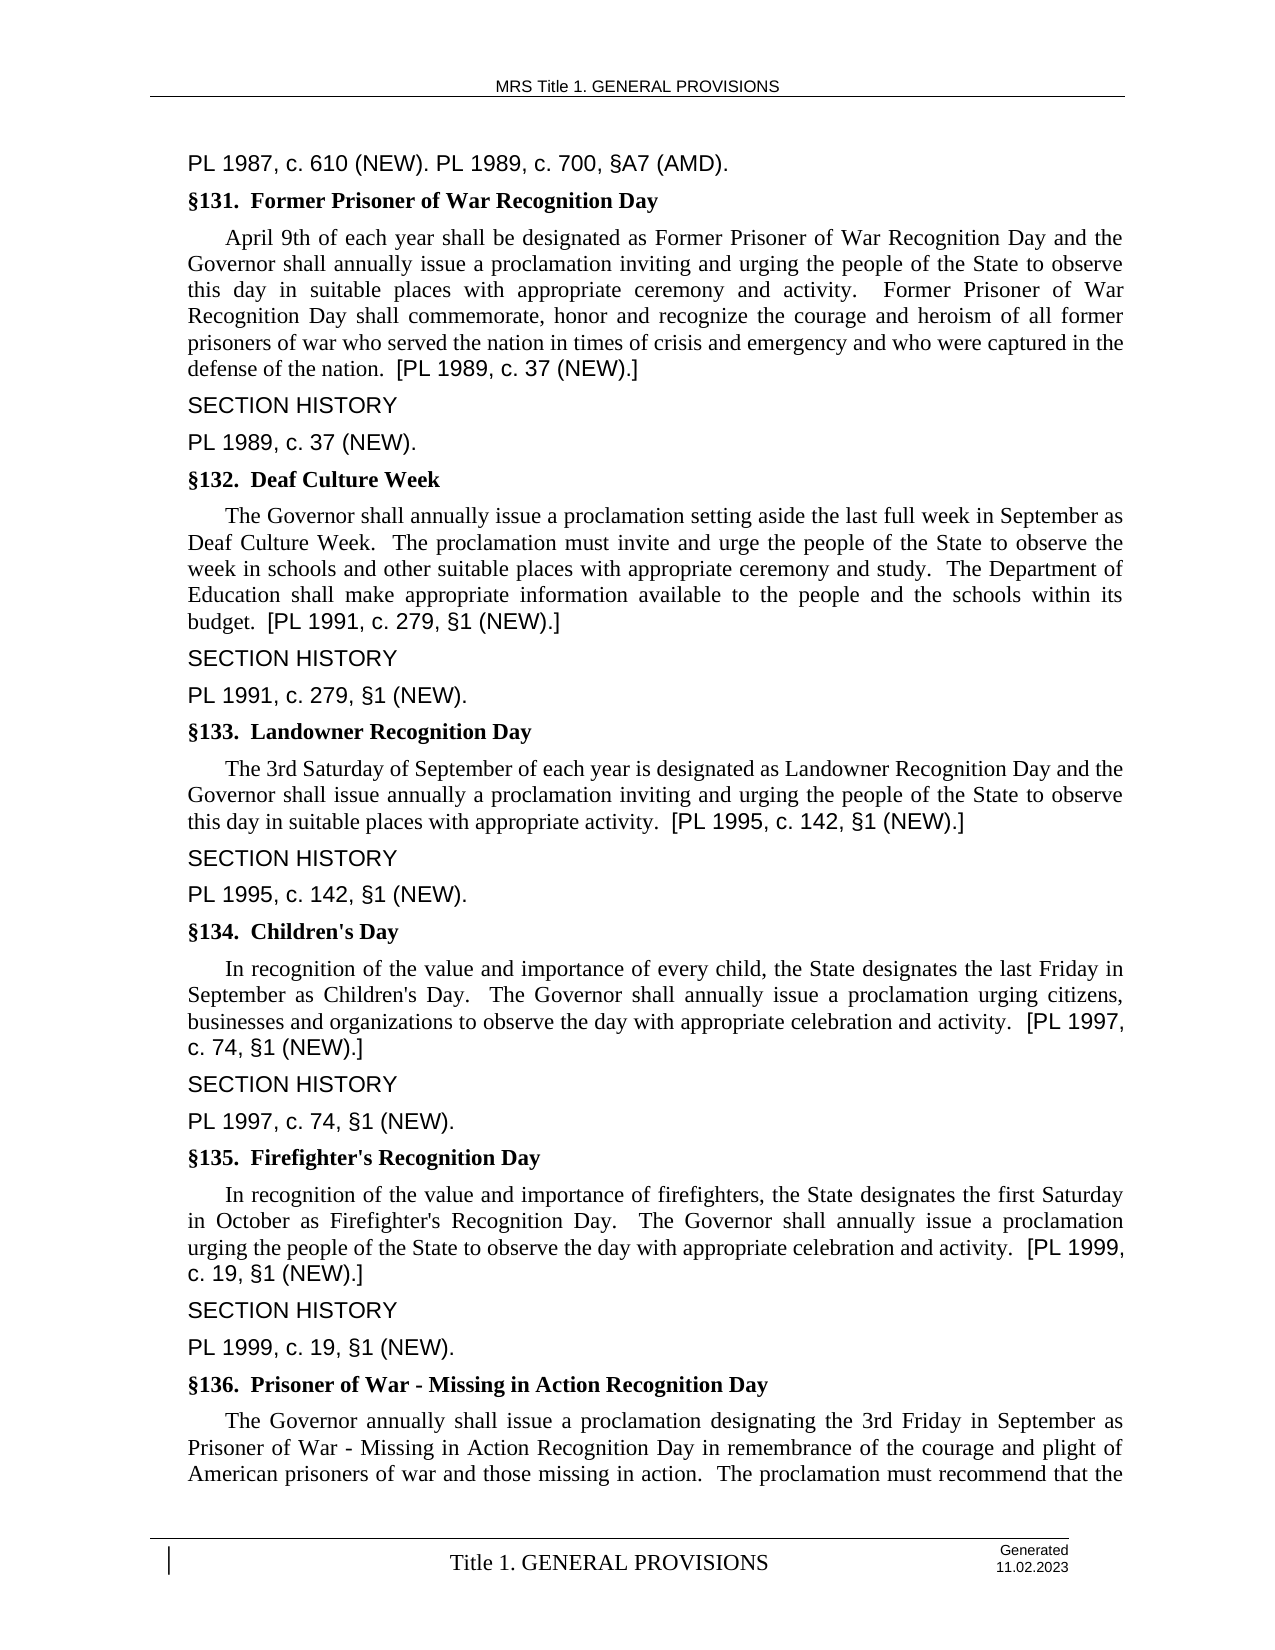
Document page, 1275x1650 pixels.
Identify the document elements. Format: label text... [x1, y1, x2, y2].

text §132. Deaf Culture Week [187, 466, 1125, 492]
text The Governor shall annually issue a proclamation setting aside the last full week in September as Deaf Culture Week. The proclamation must invite and urge the people of the State to observe the week in schools and other suitable places with appropriate ceremony and study. The Department of Education shall make appropriate information available to the people and the schools within its budget. [PL 1991, c. 279, §1 (NEW).] [187, 502, 1125, 634]
text SECTION HISTORY [187, 645, 1125, 671]
text PL 1997, c. 74, §1 (NEW). [187, 1108, 1125, 1134]
text §135. Firefighter's Recognition Day [187, 1144, 1125, 1171]
text PL 1999, c. 19, §1 (NEW). [187, 1334, 1125, 1360]
text §136. Prisoner of War - Missing in Action Recognition Day [187, 1371, 1125, 1397]
text PL 1995, c. 142, §1 (NEW). [187, 881, 1125, 908]
text April 9th of each year shall be designated as Former Prisoner of War Recognition Day and the Governor shall annually issue a proclamation inviting and urging the people of the State to observe this day in suitable places with appropriate ceremony and activity. Former Prisoner of War Recognition Day shall commemorate, honor and recognize the courage and heroism of all former prisoners of war who served the nation in times of crisis and emergency and who were captured in the defense of the nation. [PL 1989, c. 37 (NEW).] [187, 223, 1125, 382]
text SECTION HISTORY [187, 1071, 1125, 1097]
text PL 1987, c. 610 (NEW). PL 1989, c. 700, §A7 (AMD). [187, 150, 1125, 176]
text SECTION HISTORY [187, 845, 1125, 871]
text SECTION HISTORY [187, 1297, 1125, 1323]
text §133. Landowner Recognition Day [187, 718, 1125, 745]
text In recognition of the value and importance of every child, the State designates the last Friday in September as Children's Day. The Governor shall annually issue a proclamation urging citizens, businesses and organizations to observe the day with appropriate celebration and activity. [PL 1997, c. 74, §1 (NEW).] [187, 955, 1125, 1061]
text The 3rd Saturday of September of each year is designated as Landowner Recognition Day and the Governor shall issue annually a proclamation inviting and urging the people of the State to observe this day in suitable places with appropriate activity. [PL 1995, c. 142, §1 (NEW).] [187, 755, 1125, 834]
text SECTION HISTORY [187, 392, 1125, 418]
text PL 1991, c. 279, §1 (NEW). [187, 682, 1125, 708]
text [187, 1407, 1125, 1487]
text §134. Children's Day [187, 918, 1125, 944]
text PL 1989, c. 37 (NEW). [187, 429, 1125, 455]
text In recognition of the value and importance of firefighters, the State designates the first Saturday in October as Firefighter's Recognition Day. The Governor shall annually issue a proclamation urging the people of the State to observe the day with appropriate celebration and activity. [PL 1999, c. 19, §1 (NEW).] [187, 1181, 1125, 1287]
text §131. Former Prisoner of War Recognition Day [187, 187, 1125, 213]
